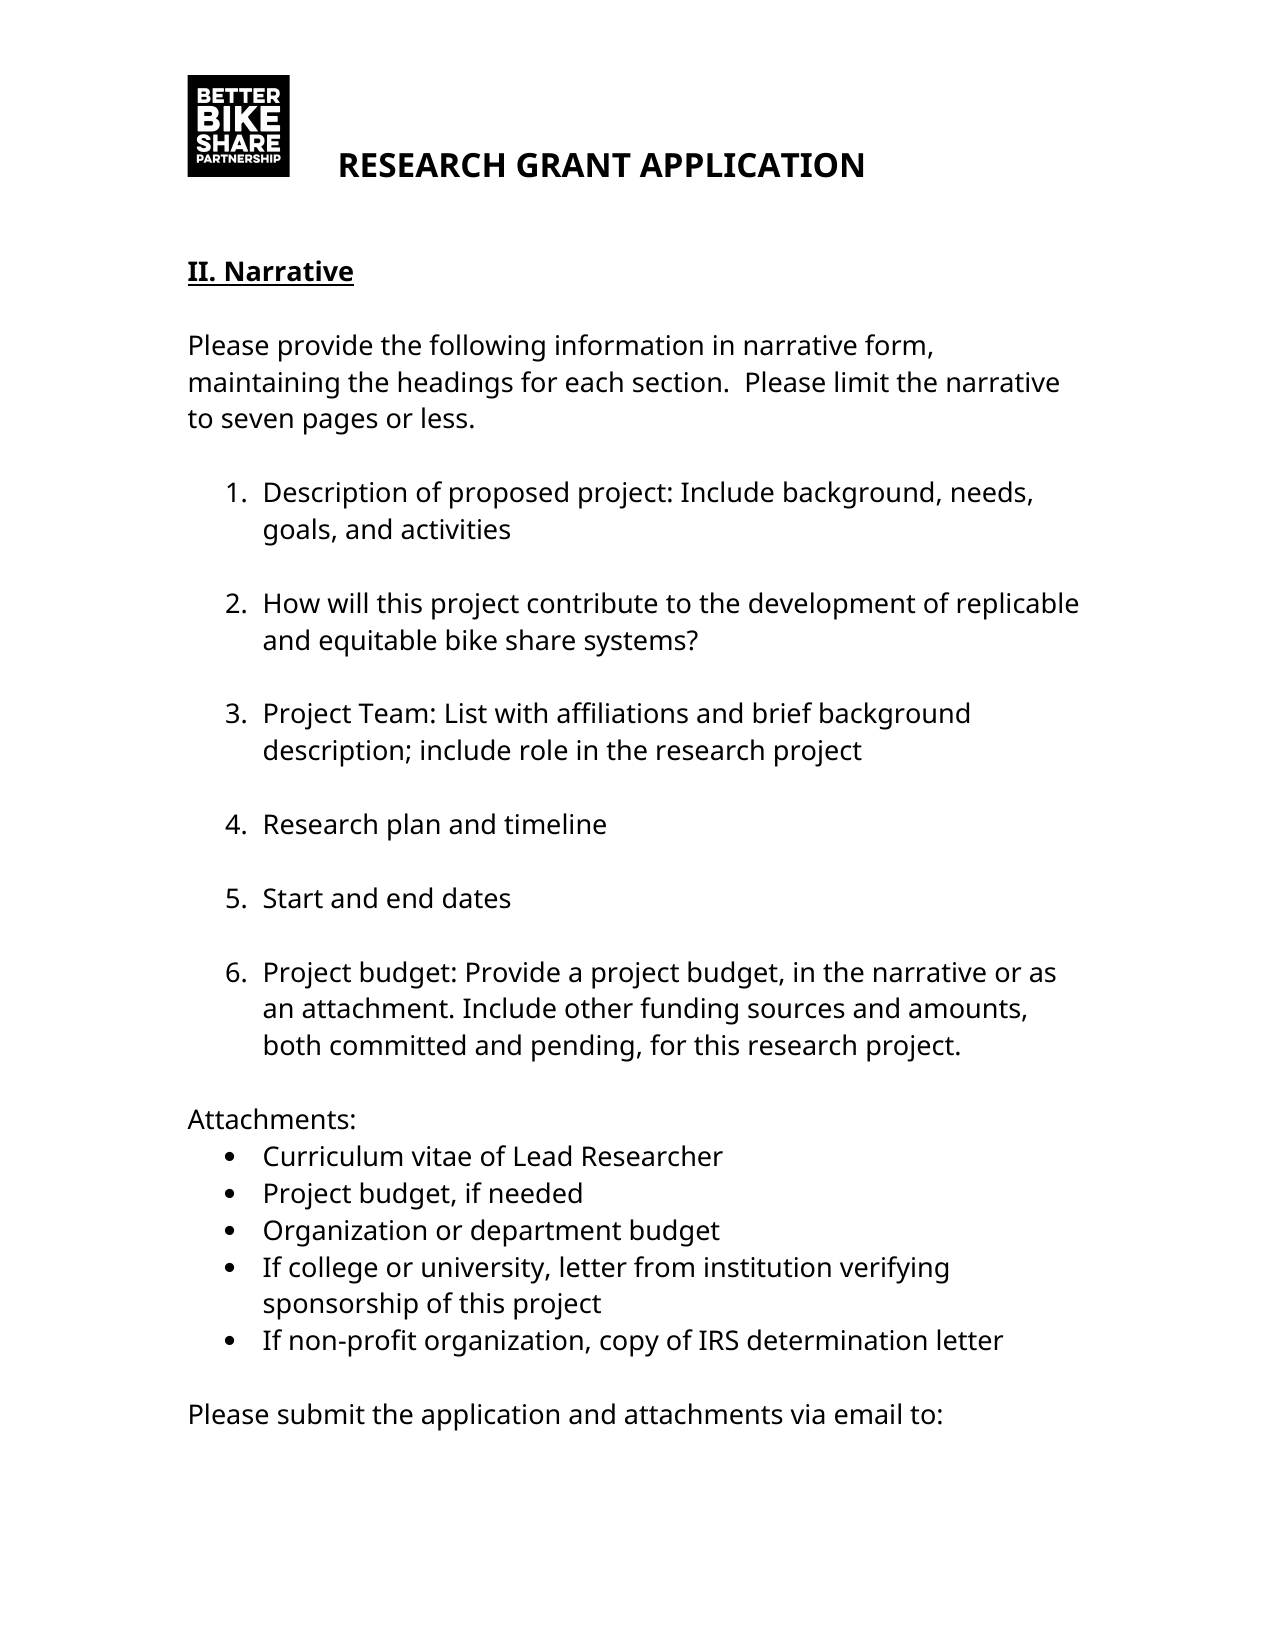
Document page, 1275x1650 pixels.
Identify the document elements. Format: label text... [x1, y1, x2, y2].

list Curriculum vitae of Lead Researcher [225, 1137, 1087, 1174]
text Please provide the following information in narrative form, maintaining the headings for each section. Please limit the narrative to seven pages or less. [187, 326, 1087, 437]
list Project budget, if needed [225, 1174, 1087, 1211]
list Start and end dates [225, 879, 1087, 916]
list Organization or department budget [225, 1211, 1087, 1248]
list How will this project contribute to the development of replicable and equitable bike share systems? [225, 584, 1087, 658]
text Attachments: [187, 1101, 1087, 1137]
text II. Narrative [187, 252, 1087, 289]
picture [187, 75, 290, 177]
list If college or university, letter from institution verifying sponsorship of this project [225, 1248, 1087, 1322]
list Project budget: Provide a project budget, in the narrative or as an attachment. Include other funding sources and amounts, both committed and pending, for this research project. [225, 953, 1087, 1064]
list If non-profit organization, copy of IRS determination letter [225, 1322, 1087, 1359]
text Please submit the application and attachments via email to: [187, 1396, 1087, 1432]
list Project Team: List with affiliations and brief background description; include role in the research project [225, 695, 1087, 769]
list Description of proposed project: Include background, needs, goals, and activities [225, 474, 1087, 547]
list Research plan and timeline [225, 806, 1087, 842]
